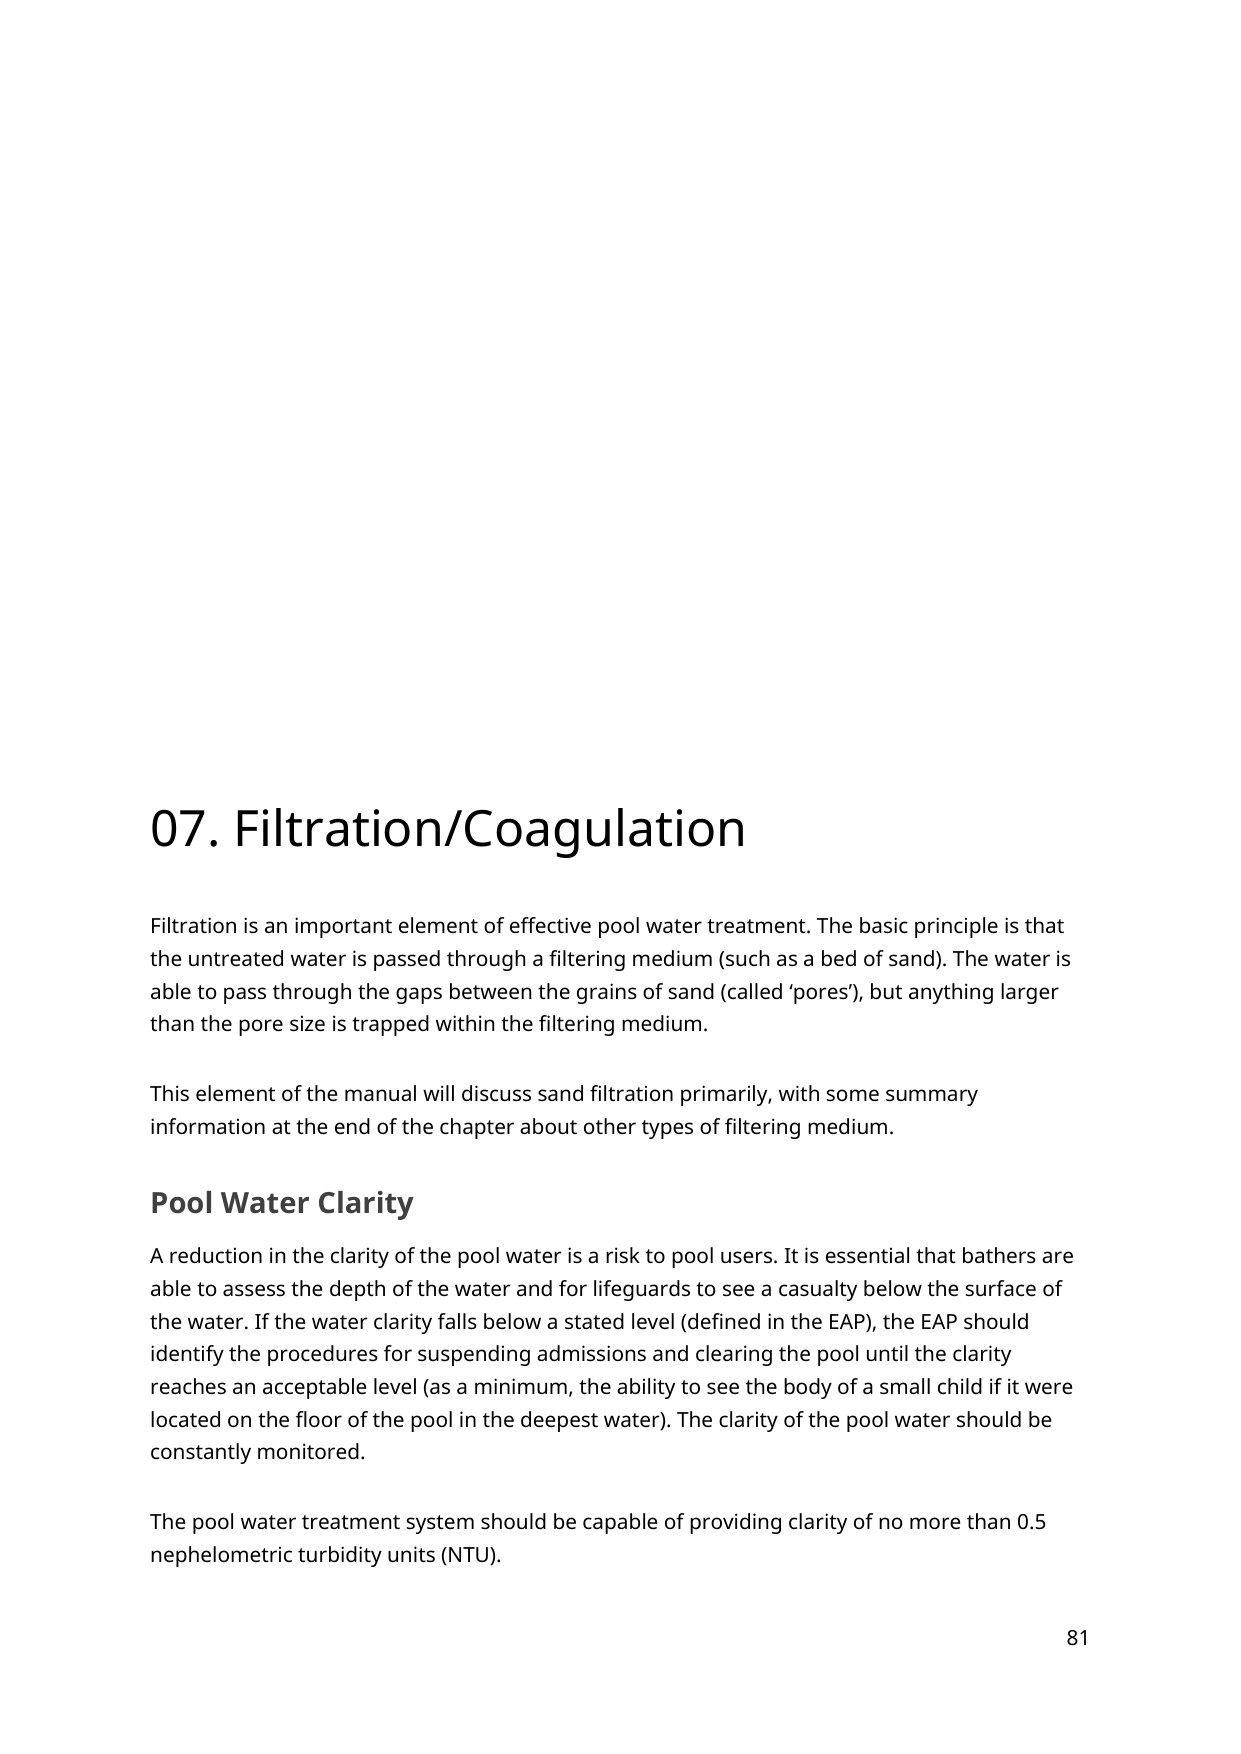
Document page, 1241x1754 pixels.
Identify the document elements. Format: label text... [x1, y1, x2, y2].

subtitle 07. Filtration/Coagulation [150, 793, 1000, 862]
text This element of the manual will discuss sand filtration primarily, with some summary information at the end of the chapter about other types of filtering medium. [150, 1079, 1090, 1141]
text Filtration is an important element of effective pool water treatment. The basic principle is that the untreated water is passed through a filtering medium (such as a bed of sand). The water is able to pass through the gaps between the grains of sand (called ‘pores’), but anything larger than the pore size is trapped within the filtering medium. [150, 912, 1090, 1038]
text A reduction in the clarity of the pool water is a risk to pool users. It is essential that bathers are able to assess the depth of the water and for lifeguards to see a casualty below the surface of the water. If the water clarity falls below a stated level (defined in the EAP), the EAP should identify the procedures for suspending admissions and clearing the pool until the clarity reaches an acceptable level (as a minimum, the ability to see the body of a small child if it were located on the floor of the pool in the deepest water). The clarity of the pool water should be constantly monitored. [150, 1242, 1090, 1466]
subtitle Pool Water Clarity [150, 1182, 1090, 1222]
text The pool water treatment system should be capable of providing clarity of no more than 0.5 nephelometric turbidity units (NTU). [150, 1507, 1090, 1568]
